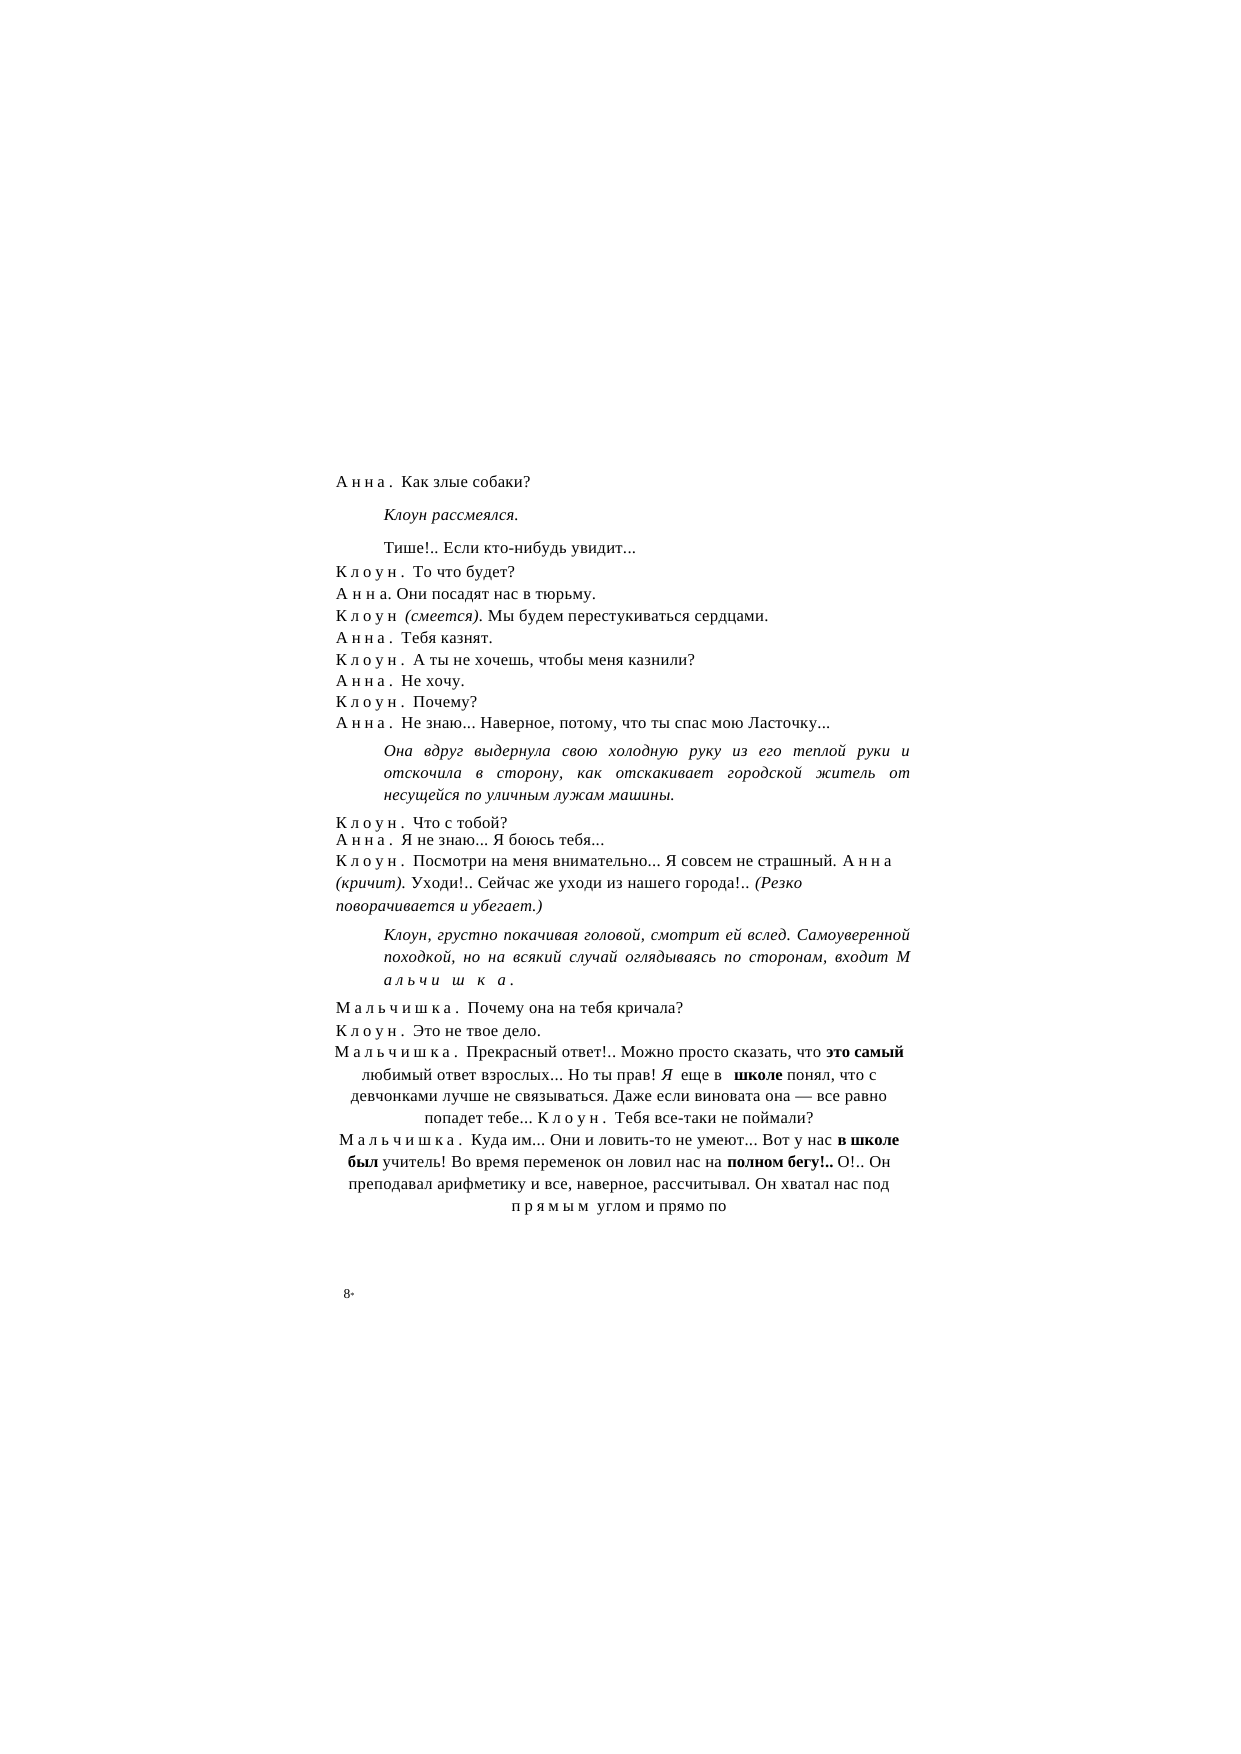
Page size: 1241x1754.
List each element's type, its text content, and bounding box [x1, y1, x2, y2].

text Анна. Не хочу. [336, 670, 913, 691]
text Клоун (смеется). Мы будем перестукиваться сердцами. [336, 604, 913, 626]
text Клоун. Что с тобой? [336, 815, 913, 832]
text Клоун. Посмотри на меня внимательно... Я совсем не страшный. Анна (кричит). Уходи!.. Сейчас же уходи из нашего города!.. (Резко поворачивается и убегает.) [336, 848, 911, 916]
text Анна. Я не знаю... Я боюсь тебя... [336, 832, 913, 848]
text Мальчишка. Почему она на тебя кричала? [336, 996, 913, 1018]
text А н н а. Они посадят нас в тюрьму. [336, 582, 913, 604]
text Клоун рассмеялся. [383, 494, 913, 527]
text Анна. Как злые собаки? [336, 461, 913, 494]
text Мальчишка. Прекрасный ответ!.. Можно просто сказать, что это самый любимый ответ взрослых... Но ты прав! Я еще в школе понял, что с девчонками лучше не связываться. Даже если виновата она — все равно попадет тебе... Клоун. Тебя все-таки не поймали? [327, 1040, 911, 1128]
text Тише!.. Если кто-нибудь увидит... [383, 527, 913, 560]
text Анна. Не знаю... Наверное, потому, что ты спас мою Ласточку... [336, 712, 913, 733]
text Анна. Тебя казнят. [336, 626, 913, 648]
text Клоун. Это не твое дело. [336, 1018, 913, 1040]
text Клоун. А ты не хочешь, чтобы меня казнили? [336, 648, 913, 670]
text Мальчишка. Куда им... Они и ловить-то не умеют... Вот у нас в школе был учитель! Во время переменок он ловил нас на полном бегу!.. О!.. Он преподавал арифметику и все, наверное, рассчитывал. Он хватал нас под прямым углом и прямо по [327, 1128, 911, 1216]
text Она вдруг выдернула свою холодную руку из его теплой руки и отскочила в сторону, как отскакивает городской житель от несущейся по уличным лужам машины. [383, 739, 911, 805]
text Клоун, грустно покачивая головой, смотрит ей вслед. Самоуверенной походкой, но на всякий случай оглядываясь по сторонам, входит М альчи ш к а. [383, 922, 911, 990]
text Клоун. Почему? [336, 691, 913, 712]
text Клоун. То что будет? [336, 560, 913, 582]
